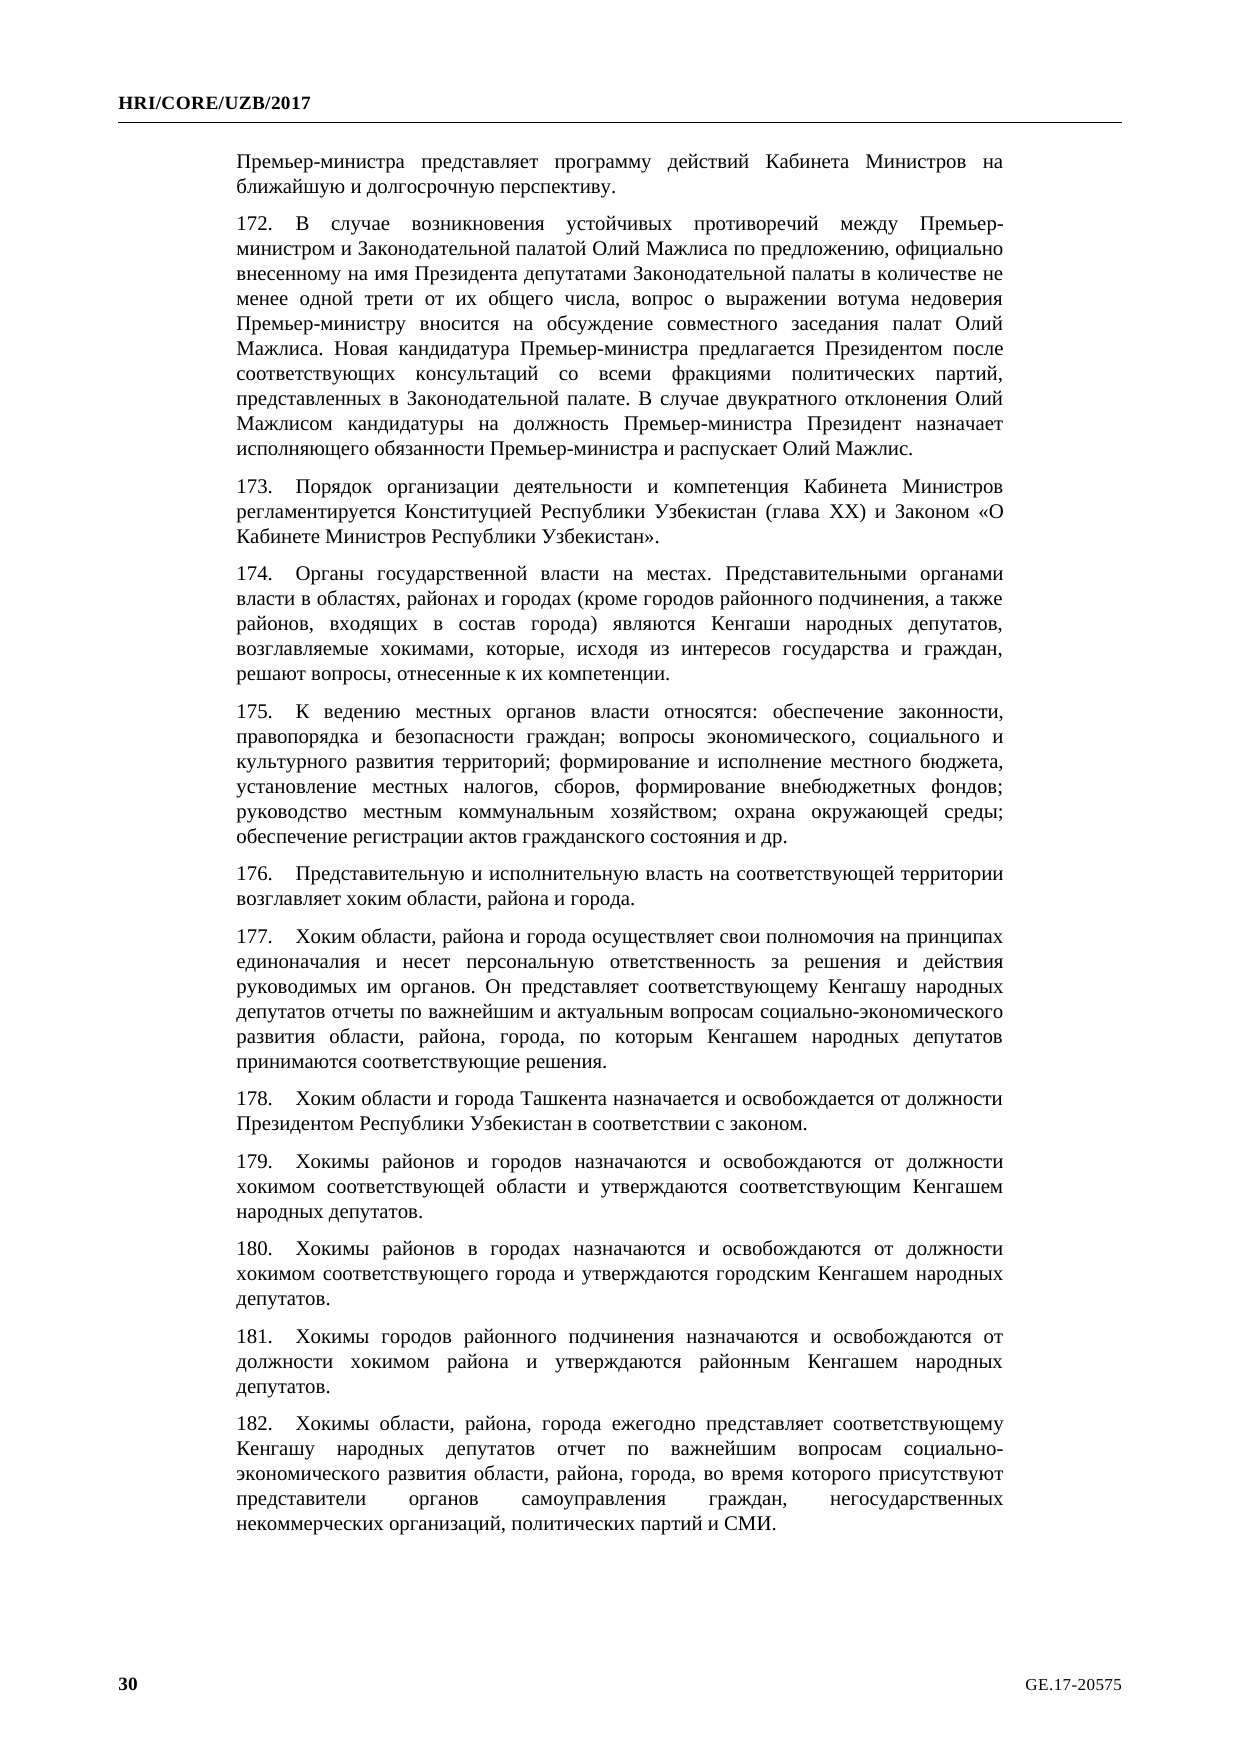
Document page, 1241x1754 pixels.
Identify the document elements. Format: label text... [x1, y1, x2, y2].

text 179. Хокимы районов и городов назначаются и освобождаются от должности хокимом соответствующей области и утверждаются соответствующим Кенгашем народных депутатов. [236, 1148, 1004, 1223]
text 177. Хоким области, района и города осуществляет свои полномочия на принципах единоначалия и несет персональную ответственность за решения и действия руководимых им органов. Он представляет соответствующему Кенгашу народных депутатов отчеты по важнейшим и актуальным вопросам социально-экономического развития области, района, города, по которым Кенгашем народных депутатов принимаются соответствующие решения. [236, 923, 1004, 1073]
text 173. Порядок организации деятельности и компетенция Кабинета Министров регламентируется Конституцией Республики Узбекистан (глава XX) и Законом «О Кабинете Министров Республики Узбекистан». [236, 473, 1004, 548]
text 172. В случае возникновения устойчивых противоречий между Премьер-министром и Законодательной палатой Олий Мажлиса по предложению, официально внесенному на имя Президента депутатами Законодательной палаты в количестве не менее одной трети от их общего числа, вопрос о выражении вотума недоверия Премьер-министру вносится на обсуждение совместного заседания палат Олий Мажлиса. Новая кандидатура Премьер-министра предлагается Президентом после соответствующих консультаций со всеми фракциями политических партий, представленных в Законодательной палате. В случае двукратного отклонения Олий Мажлисом кандидатуры на должность Премьер-министра Президент назначает исполняющего обязанности Премьер-министра и распускает Олий Мажлис. [236, 210, 1004, 460]
text 174. Органы государственной власти на местах. Представительными органами власти в областях, районах и городах (кроме городов районного подчинения, а также районов, входящих в состав города) являются Кенгаши народных депутатов, возглавляемые хокимами, которые, исходя из интересов государства и граждан, решают вопросы, отнесенные к их компетенции. [236, 560, 1004, 685]
text 181. Хокимы городов районного подчинения назначаются и освобождаются от должности хокимом района и утверждаются районным Кенгашем народных депутатов. [236, 1323, 1004, 1398]
text 175. К ведению местных органов власти относятся: обеспечение законности, правопорядка и безопасности граждан; вопросы экономического, социального и культурного развития территорий; формирование и исполнение местного бюджета, установление местных налогов, сборов, формирование внебюджетных фондов; руководство местным коммунальным хозяйством; охрана окружающей среды; обеспечение регистрации актов гражданского состояния и др. [236, 698, 1004, 848]
text 176. Представительную и исполнительную власть на соответствующей территории возглавляет хоким области, района и города. [236, 860, 1004, 910]
text 180. Хокимы районов в городах назначаются и освобождаются от должности хокимом соответствующего города и утверждаются городским Кенгашем народных депутатов. [236, 1235, 1004, 1310]
text 178. Хоким области и города Ташкента назначается и освобождается от должности Президентом Республики Узбекистан в соответствии с законом. [236, 1085, 1004, 1135]
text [236, 148, 1004, 198]
text 182. Хокимы области, района, города ежегодно представляет соответствующему Кенгашу народных депутатов отчет по важнейшим вопросам социально-экономического развития области, района, города, во время которого присутствуют представители органов самоуправления граждан, негосударственных некоммерческих организаций, политических партий и СМИ. [236, 1410, 1004, 1535]
